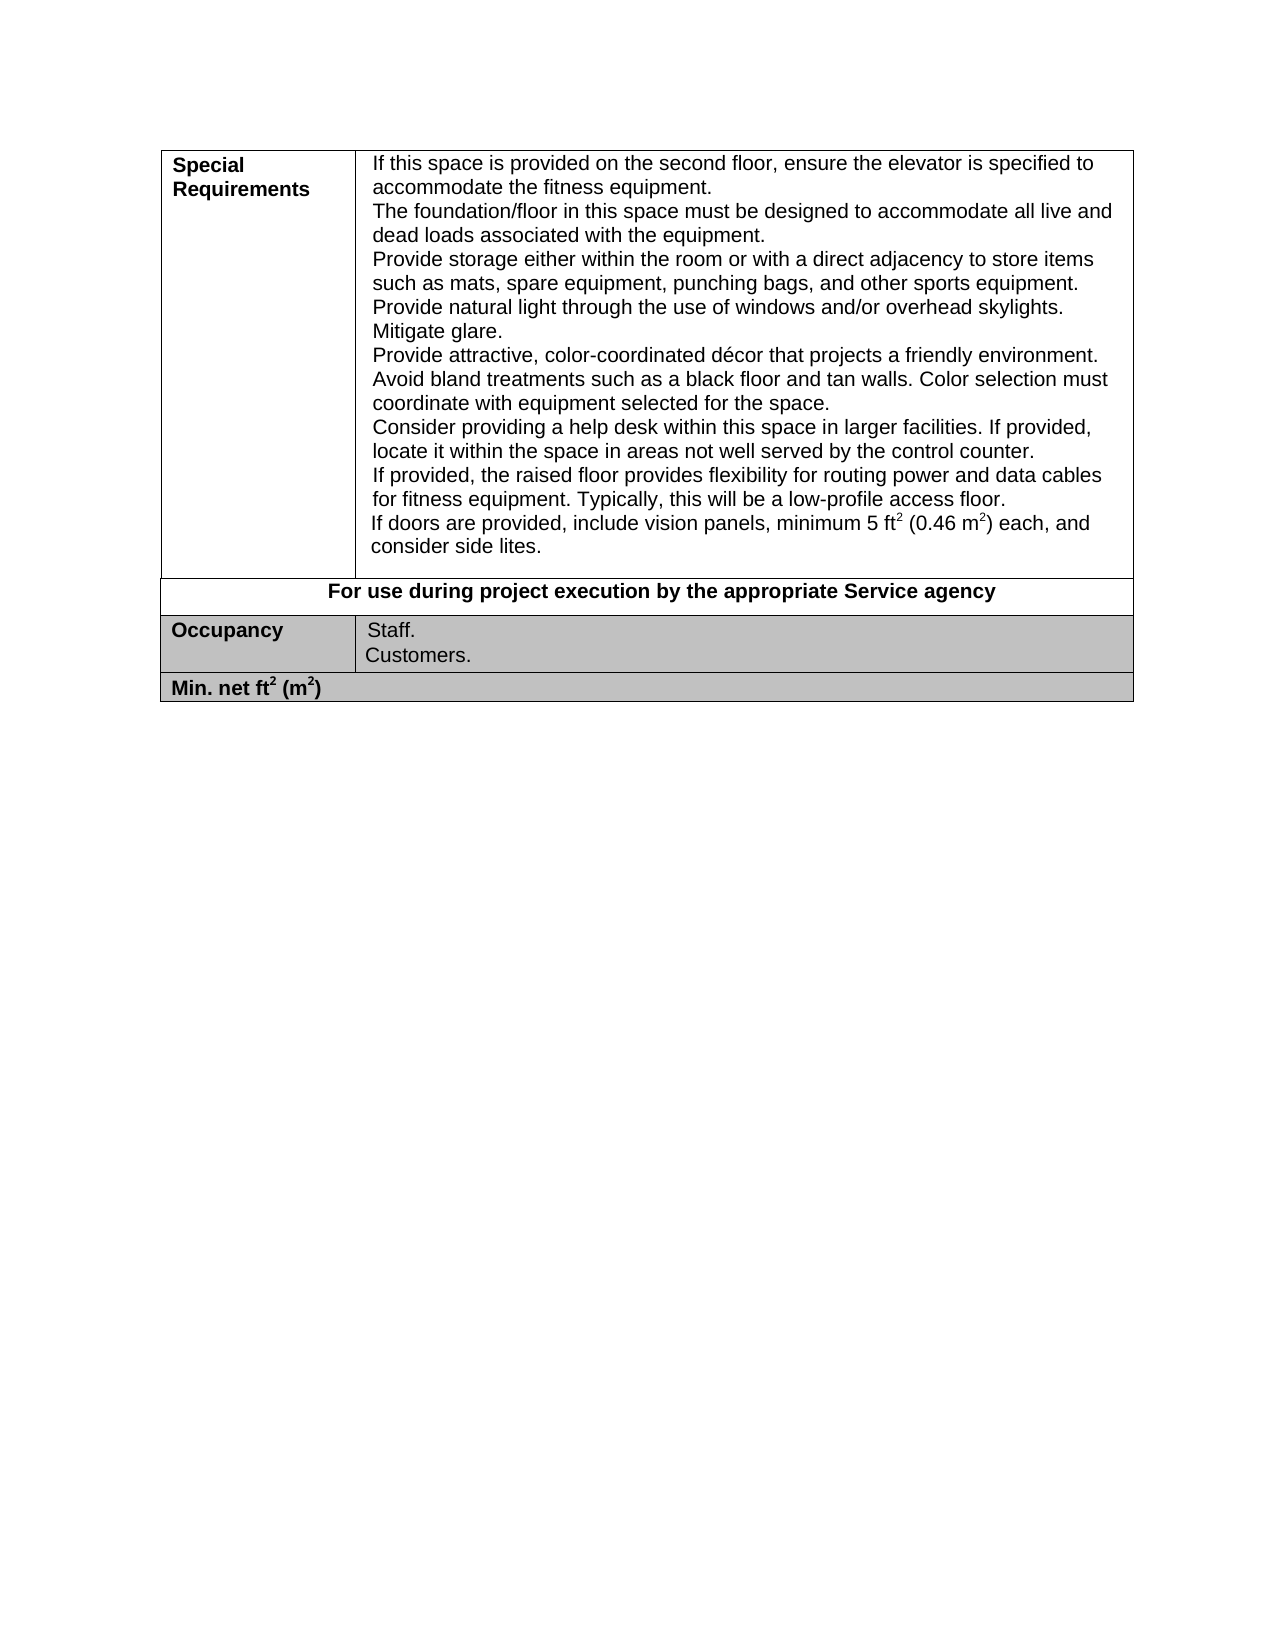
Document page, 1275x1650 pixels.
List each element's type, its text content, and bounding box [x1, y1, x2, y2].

table_cell If this space is provided on the second floor, ensure the elevator is specified to accommodate the fitness equipment. The foundation/floor in this space must be designed to accommodate all live and dead loads associated with the equipment. Provide storage either within the room or with a direct adjacency to store items such as mats, spare equipment, punching bags, and other sports equipment. Provide natural light through the use of windows and/or overhead skylights. Mitigate glare. Provide attractive, color-coordinated décor that projects a friendly environment. Avoid bland treatments such as a black floor and tan walls. Color selection must coordinate with equipment selected for the space. Consider providing a help desk within this space in larger facilities. If provided, locate it within the space in areas not well served by the control counter. If provided, the raised floor provides flexibility for routing power and data cables for fitness equipment. Typically, this will be a low-profile access floor. If doors are provided, include vision panels, minimum 5 ft2 (0.46 m2) each, and consider side lites. [356, 151, 1133, 578]
table_cell Staff. Customers. [356, 616, 1133, 672]
table_cell Occupancy [161, 616, 355, 672]
table_cell For use during project execution by the appropriate Service agency [161, 579, 1133, 615]
table_cell Min. net ft2 (m2) [161, 673, 1133, 701]
table_cell Special Requirements [162, 151, 355, 578]
